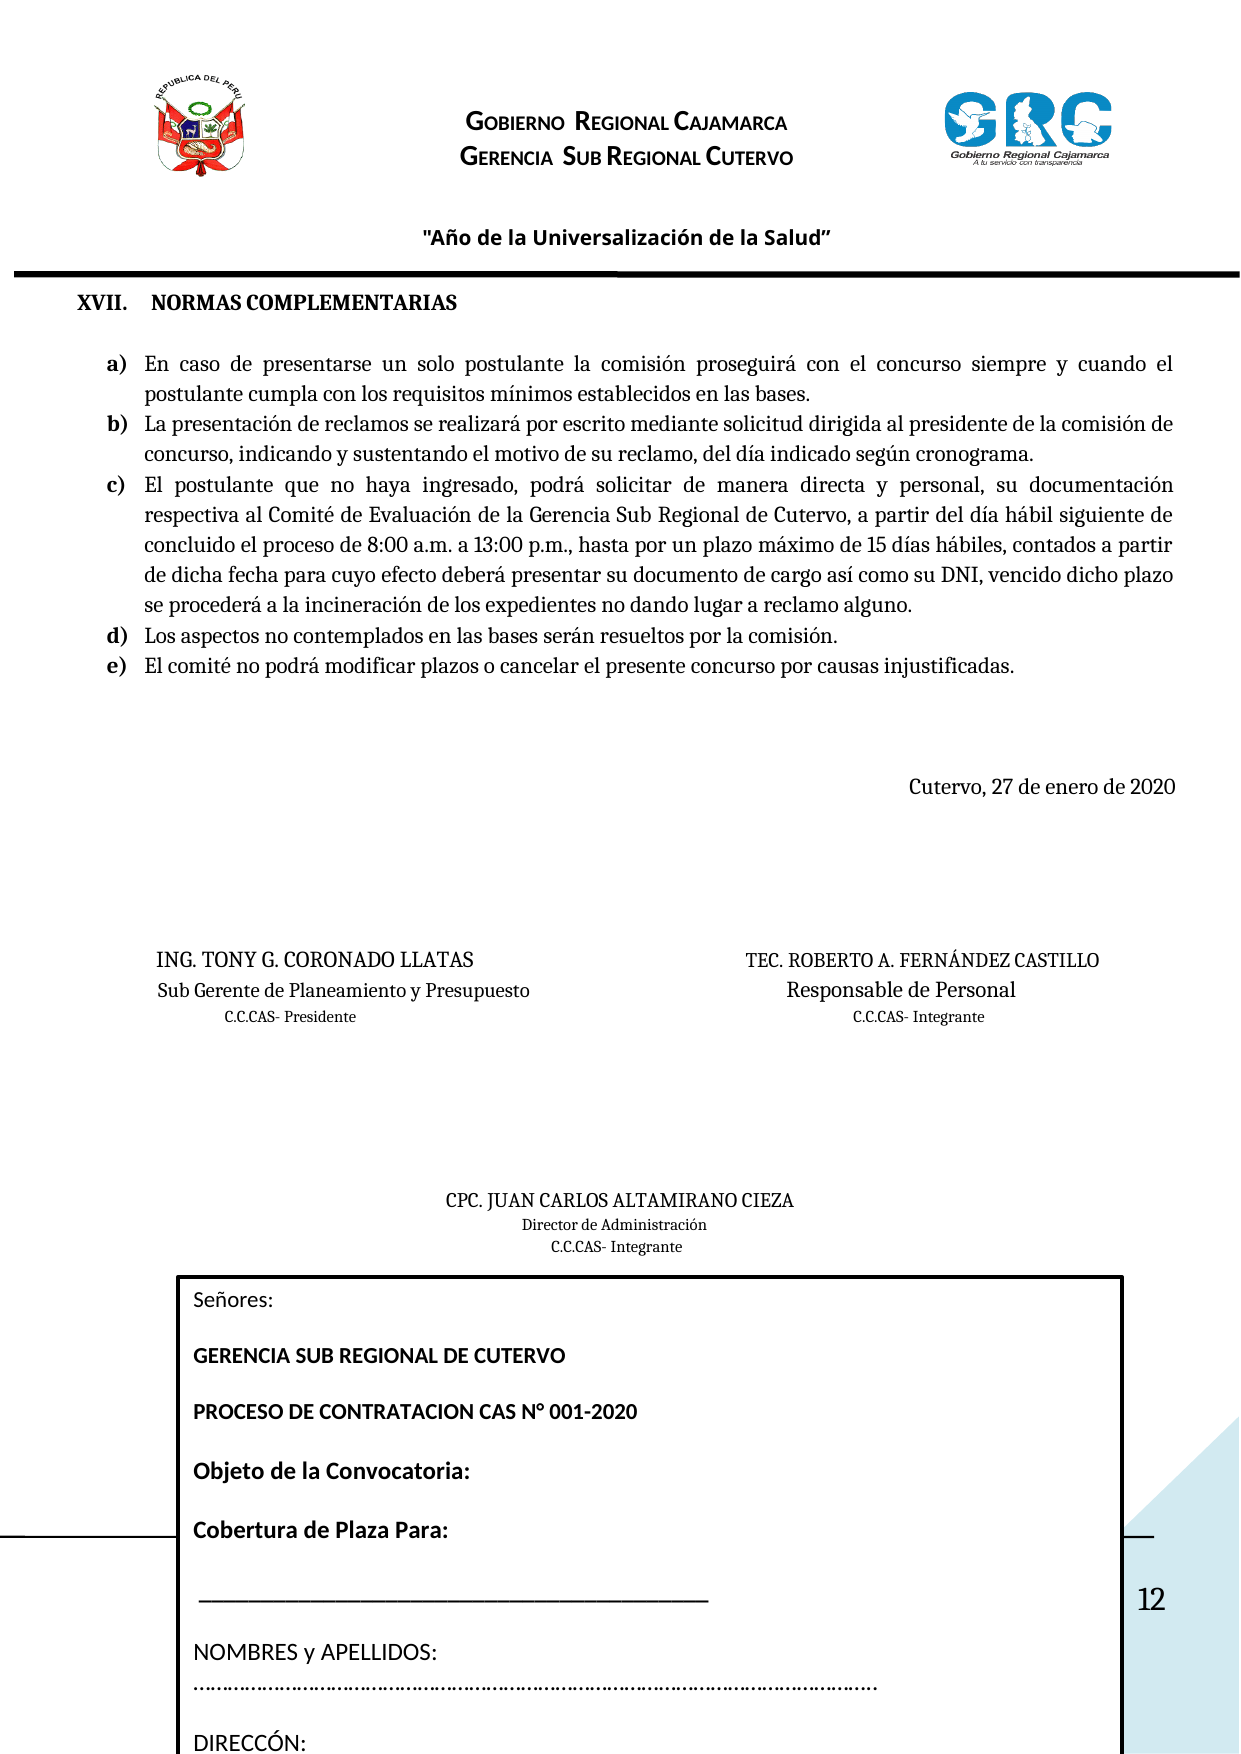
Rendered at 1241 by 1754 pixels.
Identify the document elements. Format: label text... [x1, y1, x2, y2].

text CPC. JUAN CARLOS ALTAMIRANO CIEZA [77, 1188, 1176, 1212]
picture [1097, 92, 1112, 104]
list NORMAS COMPLEMENTARIAS [77, 290, 1176, 317]
picture [944, 92, 1112, 166]
list El comité no podrá modificar plazos o cancelar el presente concurso por causas injustificadas. [107, 653, 1176, 679]
text Director de Administración [372, 1216, 1176, 1235]
text ING. TONY G. CORONADO LLATAS TEC. ROBERTO A. FERNÁNDEZ CASTILLO [77, 947, 1176, 973]
picture [944, 92, 961, 109]
list La presentación de reclamos se realizará por escrito mediante solicitud dirigida al presidente de la comisión de concurso, indicando y sustentando el motivo de su reclamo, del día indicado según cronograma. [107, 411, 1176, 468]
text C.C.CAS- Integrante [77, 1238, 1176, 1257]
text Sub Gerente de Planeamiento y Presupuesto Responsable de Personal [77, 977, 1176, 1003]
picture [1066, 102, 1112, 142]
list El postulante que no haya ingresado, podrá solicitar de manera directa y personal, su documentación respectiva al Comité de Evaluación de la Gerencia Sub Regional de Cutervo, a partir del día hábil siguiente de concluido el proceso de 8:00 a.m. a 13:00 p.m., hasta por un plazo máximo de 15 días hábiles, contados a partir de dicha fecha para cuyo efecto deberá presentar su documento de cargo así como su DNI, vencido dicho plazo se procederá a la incineración de los expedientes no dando lugar a reclamo alguno. [107, 471, 1176, 619]
text C.C.CAS- Presidente C.C.CAS- Integrante [151, 1007, 1176, 1026]
list Los aspectos no contemplados en las bases serán resueltos por la comisión. [107, 622, 1176, 649]
list En caso de presentarse un solo postulante la comisión proseguirá con el concurso siempre y cuando el postulante cumpla con los requisitos mínimos establecidos en las bases. [107, 351, 1176, 407]
text Cutervo, 27 de enero de 2020 [77, 773, 1176, 800]
picture [151, 70, 245, 177]
